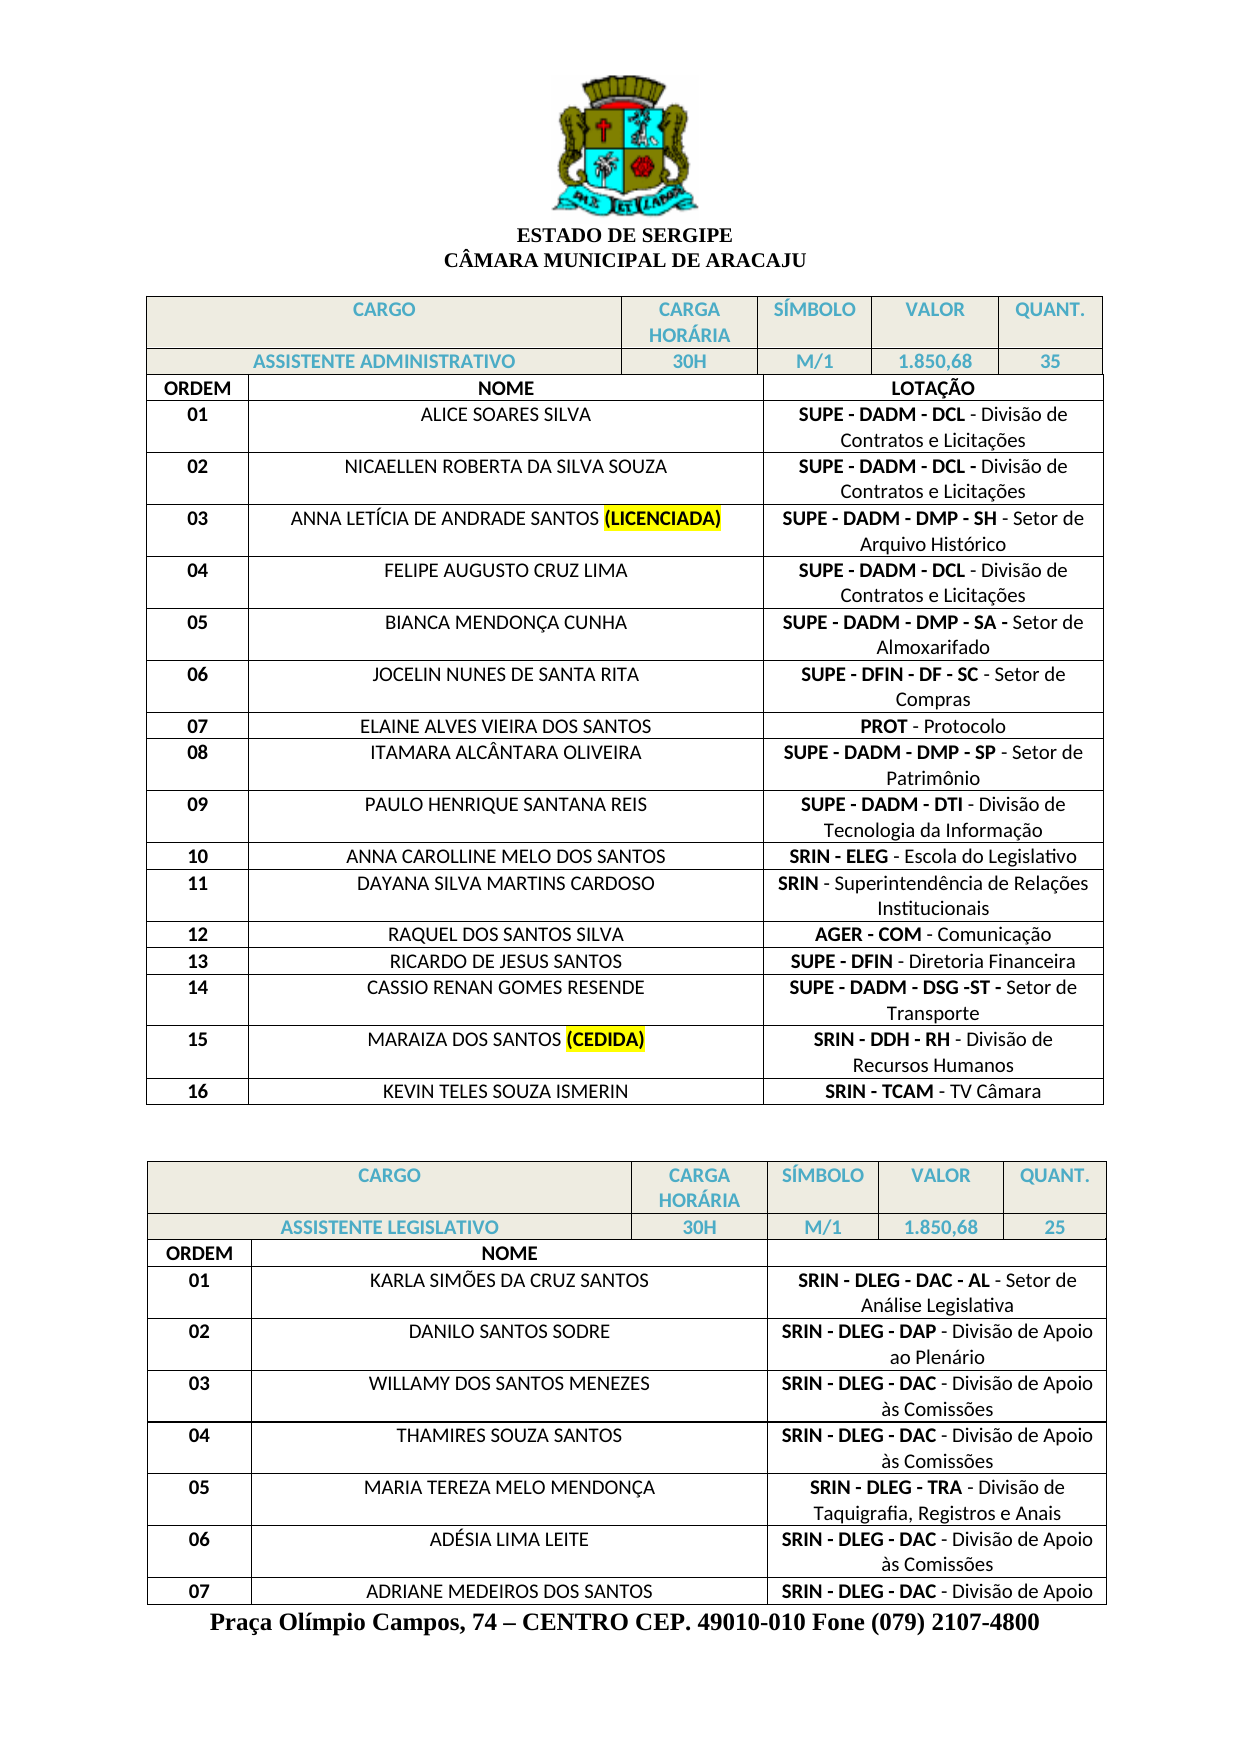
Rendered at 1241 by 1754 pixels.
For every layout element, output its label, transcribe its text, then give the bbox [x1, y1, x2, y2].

table_cell SRIN - ELEG - Escola do Legislativo [764, 843, 1103, 869]
table_cell 11 [147, 870, 248, 921]
table_cell JOCELIN NUNES DE SANTA RITA [249, 661, 763, 712]
table_cell PROT - Protocolo [764, 713, 1103, 738]
table_header CARGA HORÁRIA [632, 1162, 767, 1213]
table_cell 05 [147, 609, 248, 660]
table_cell WILLAMY DOS SANTOS MENEZES [252, 1371, 767, 1421]
table_cell ALICE SOARES SILVA [249, 401, 763, 452]
table_header CARGO [148, 1162, 631, 1213]
table_cell 30H [622, 349, 757, 374]
table_cell ITAMARA ALCÂNTARA OLIVEIRA [249, 739, 763, 790]
table_cell 02 [147, 453, 248, 504]
table_cell SRIN - DLEG - DAC - Divisão de Apoio às Comissões [768, 1423, 1106, 1473]
table_cell ASSISTENTE ADMINISTRATIVO [147, 349, 621, 374]
table_cell MARAIZA DOS SANTOS (CEDIDA) [249, 1026, 763, 1077]
table_cell CASSIO RENAN GOMES RESENDE [249, 975, 763, 1025]
table_cell SUPE - DADM - DMP - SP - Setor de Patrimônio [764, 739, 1103, 790]
table_cell 14 [147, 975, 248, 1025]
table_cell 06 [147, 661, 248, 712]
table_header QUANT. [1004, 1162, 1106, 1213]
table_cell RICARDO DE JESUS SANTOS [249, 948, 763, 973]
table_cell KARLA SIMÕES DA CRUZ SANTOS [252, 1267, 767, 1318]
table_cell DAYANA SILVA MARTINS CARDOSO [249, 870, 763, 921]
table_cell ORDEM [148, 1240, 251, 1266]
table_cell 30H [632, 1214, 767, 1239]
table_cell SRIN - TCAM - TV Câmara [764, 1079, 1103, 1104]
table_cell SUPE - DADM - DCL - Divisão de Contratos e Licitações [764, 453, 1103, 504]
table_header CARGO [147, 297, 621, 347]
table_cell SRIN - DLEG - TRA - Divisão de Taquigrafia, Registros e Anais [768, 1474, 1106, 1525]
table_cell FELIPE AUGUSTO CRUZ LIMA [249, 557, 763, 608]
table_header SÍMBOLO [758, 297, 871, 347]
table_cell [768, 1526, 1106, 1577]
table_cell 15 [147, 1026, 248, 1077]
table_cell 04 [148, 1423, 251, 1473]
table_cell SRIN - DLEG - DAC - AL - Setor de Análise Legislativa [768, 1267, 1106, 1318]
table_cell SUPE - DADM - DMP - SH - Setor de Arquivo Histórico [764, 505, 1103, 556]
table_cell 01 [147, 401, 248, 452]
table_cell 08 [147, 739, 248, 790]
table_cell 12 [147, 922, 248, 947]
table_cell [768, 1578, 1106, 1603]
table_cell ELAINE ALVES VIEIRA DOS SANTOS [249, 713, 763, 738]
table_header SÍMBOLO [768, 1162, 878, 1213]
table_cell SUPE - DADM - DCL - Divisão de Contratos e Licitações [764, 557, 1103, 608]
table_cell 03 [148, 1371, 251, 1421]
table_cell M/1 [768, 1214, 878, 1239]
table_cell 10 [147, 843, 248, 869]
table_cell M/1 [758, 349, 871, 374]
table_cell SUPE - DFIN - DF - SC - Setor de Compras [764, 661, 1103, 712]
table_cell 02 [148, 1319, 251, 1369]
table_cell THAMIRES SOUZA SANTOS [252, 1423, 767, 1473]
table_header VALOR [872, 297, 998, 347]
table_cell ANNA LETÍCIA DE ANDRADE SANTOS (LICENCIADA) [249, 505, 763, 556]
table_cell ORDEM [147, 375, 248, 400]
table_cell 06 [148, 1526, 251, 1577]
table_cell 07 [147, 713, 248, 738]
table_cell AGER - COM - Comunicação [764, 922, 1103, 947]
table_cell 16 [147, 1079, 248, 1104]
table_cell [768, 1240, 1106, 1266]
table_cell RAQUEL DOS SANTOS SILVA [249, 922, 763, 947]
table_cell 05 [148, 1474, 251, 1525]
table_cell NOME [252, 1240, 767, 1266]
table_cell ADÉSIA LIMA LEITE [252, 1526, 767, 1577]
table_cell SRIN - DDH - RH - Divisão de Recursos Humanos [764, 1026, 1103, 1077]
table_header VALOR [879, 1162, 1003, 1213]
table_cell NOME [249, 375, 763, 400]
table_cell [252, 1578, 767, 1603]
table_cell ANNA CAROLLINE MELO DOS SANTOS [249, 843, 763, 869]
table_cell SUPE - DADM - DCL - Divisão de Contratos e Licitações [764, 401, 1103, 452]
table_cell SUPE - DADM - DSG -ST - Setor de Transporte [764, 975, 1103, 1025]
table_cell 35 [999, 349, 1102, 374]
table_cell 01 [148, 1267, 251, 1318]
table_cell SRIN - DLEG - DAP - Divisão de Apoio ao Plenário [768, 1319, 1106, 1369]
table_cell 07 [148, 1578, 251, 1603]
table_header QUANT. [999, 297, 1102, 347]
table_cell KEVIN TELES SOUZA ISMERIN [249, 1079, 763, 1104]
table_cell 04 [147, 557, 248, 608]
table_cell BIANCA MENDONÇA CUNHA [249, 609, 763, 660]
table_cell 13 [147, 948, 248, 973]
table_cell NICAELLEN ROBERTA DA SILVA SOUZA [249, 453, 763, 504]
table_cell SUPE - DADM - DTI - Divisão de Tecnologia da Informação [764, 791, 1103, 842]
table_cell 25 [1004, 1214, 1106, 1239]
table_cell 1.850,68 [879, 1214, 1003, 1239]
table_cell MARIA TEREZA MELO MENDONÇA [252, 1474, 767, 1525]
table_cell SRIN - Superintendência de Relações Institucionais [764, 870, 1103, 921]
table_cell 1.850,68 [872, 349, 998, 374]
table_cell LOTAÇÃO [764, 375, 1103, 400]
table_cell 03 [147, 505, 248, 556]
table_cell SRIN - DLEG - DAC - Divisão de Apoio às Comissões [768, 1371, 1106, 1421]
table_cell SUPE - DFIN - Diretoria Financeira [764, 948, 1103, 973]
table_cell 09 [147, 791, 248, 842]
table_cell SUPE - DADM - DMP - SA - Setor de Almoxarifado [764, 609, 1103, 660]
table_cell ASSISTENTE LEGISLATIVO [148, 1214, 631, 1239]
table_cell DANILO SANTOS SODRE [252, 1319, 767, 1369]
table_cell PAULO HENRIQUE SANTANA REIS [249, 791, 763, 842]
table_header CARGA HORÁRIA [622, 297, 757, 347]
